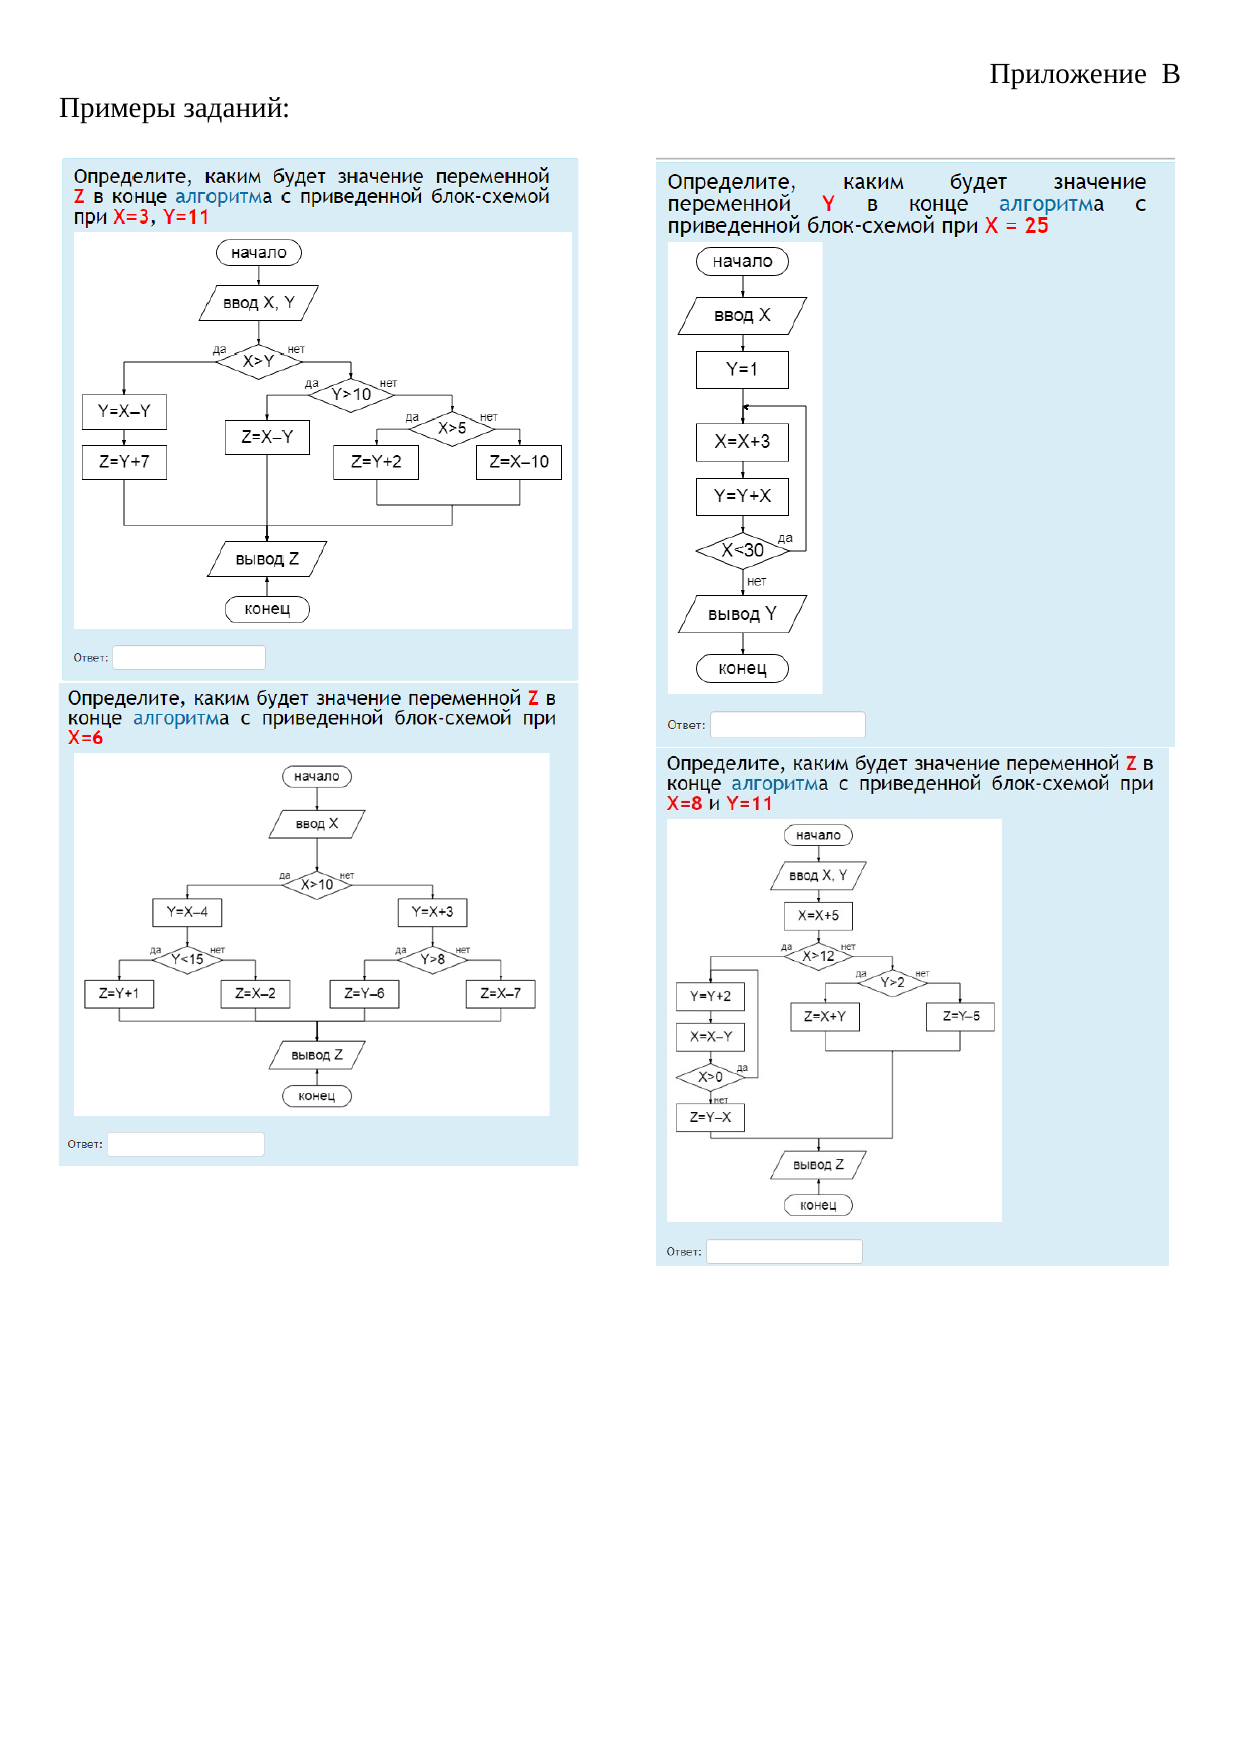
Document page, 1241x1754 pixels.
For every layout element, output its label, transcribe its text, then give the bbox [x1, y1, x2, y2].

picture [656, 748, 1169, 1266]
text Примеры заданий: [59, 90, 1192, 123]
picture [656, 157, 1175, 747]
picture [58, 157, 579, 1166]
text Приложение В [989, 56, 1192, 90]
